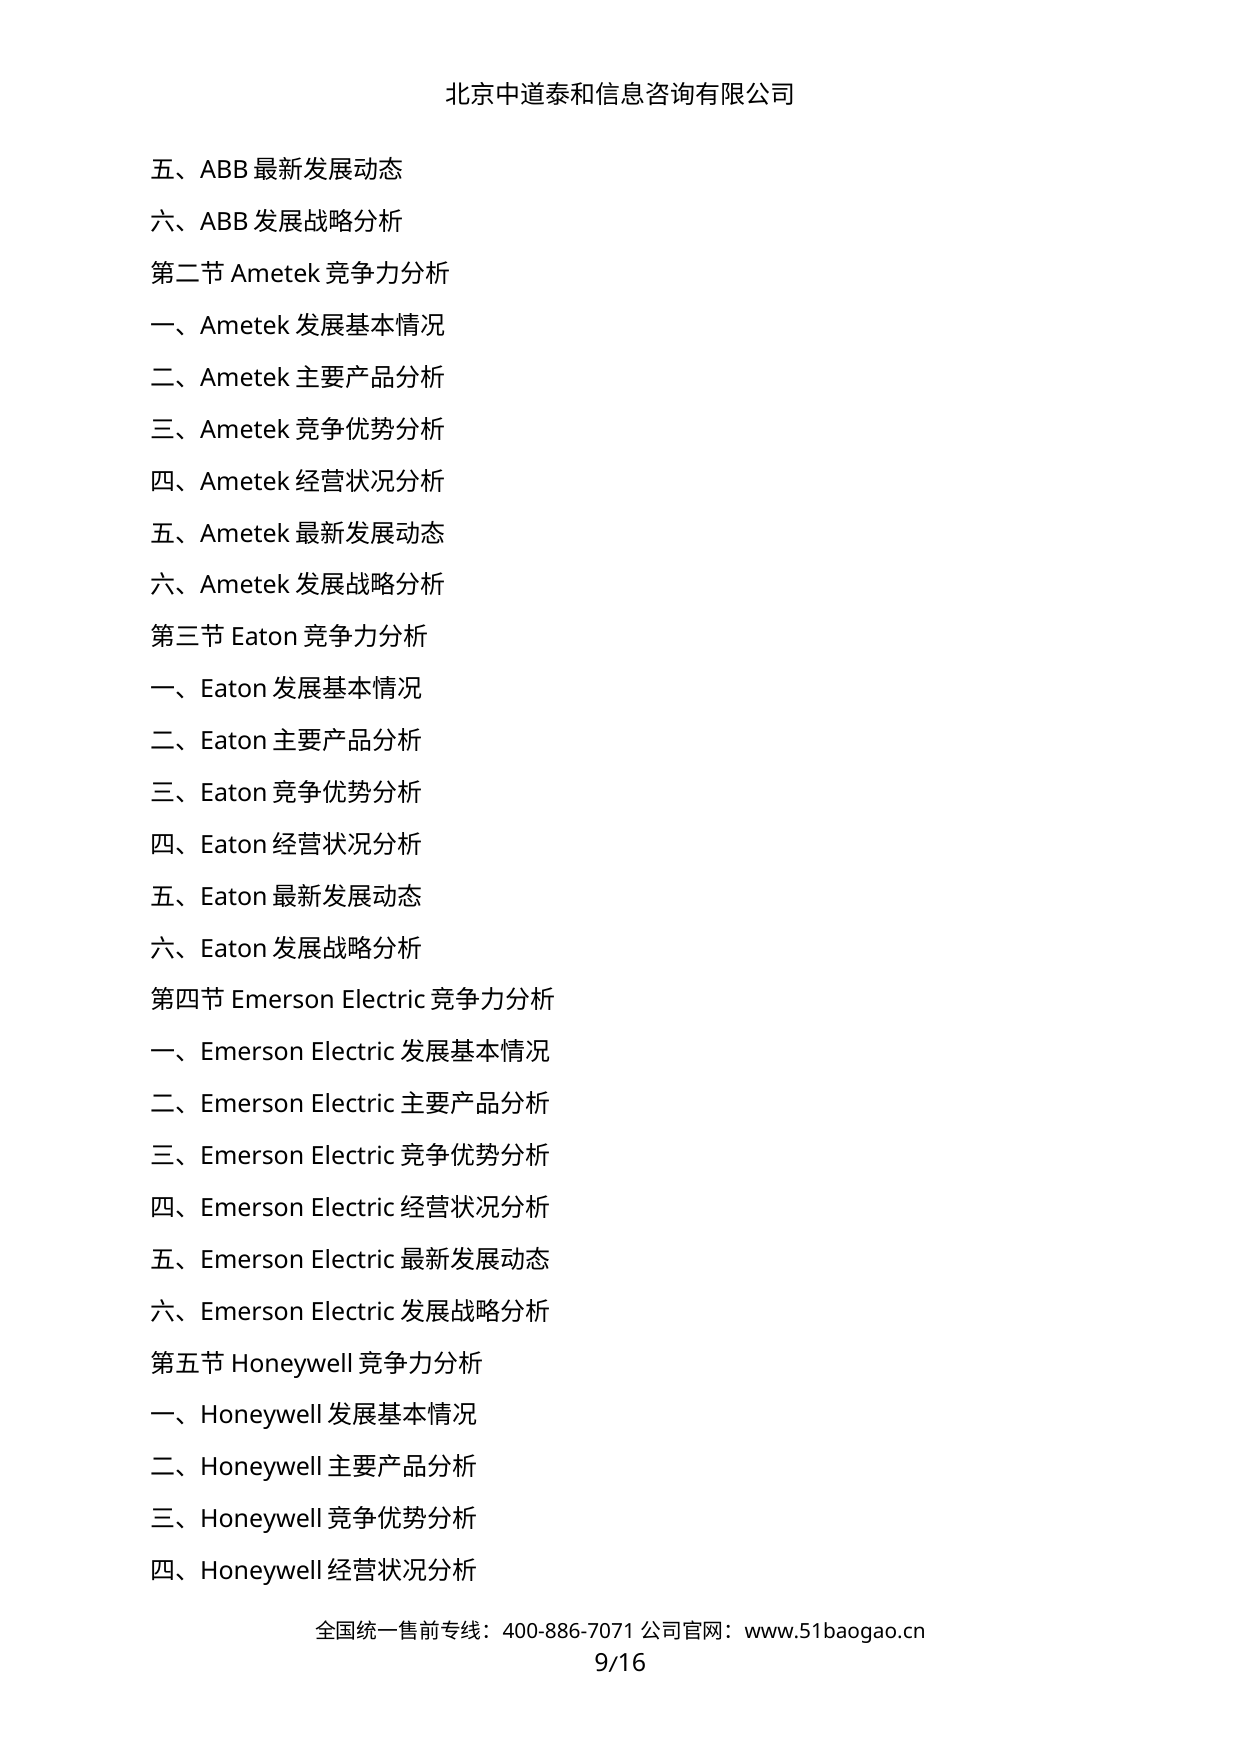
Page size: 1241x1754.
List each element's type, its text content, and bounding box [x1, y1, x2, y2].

text 五、ABB最新发展动态 [150, 150, 1090, 186]
text 六、ABB发展战略分析 [150, 202, 1090, 238]
text 二、Ametek主要产品分析 [150, 357, 1090, 394]
text 第二节 Ametek竞争力分析 [150, 254, 1090, 290]
text 二、Honeywell主要产品分析 [150, 1447, 1090, 1483]
text 六、Eaton发展战略分析 [150, 928, 1090, 964]
text 第三节 Eaton竞争力分析 [150, 617, 1090, 653]
text 二、Eaton主要产品分析 [150, 721, 1090, 757]
text 六、Ametek发展战略分析 [150, 565, 1090, 601]
text 三、Ametek竞争优势分析 [150, 409, 1090, 446]
text 一、Emerson Electric发展基本情况 [150, 1032, 1090, 1068]
text 五、Ametek最新发展动态 [150, 513, 1090, 549]
text 三、Honeywell竞争优势分析 [150, 1499, 1090, 1535]
text 三、Emerson Electric竞争优势分析 [150, 1136, 1090, 1172]
text 二、Emerson Electric主要产品分析 [150, 1084, 1090, 1120]
text 四、Ametek经营状况分析 [150, 461, 1090, 497]
text 第五节 Honeywell竞争力分析 [150, 1343, 1090, 1379]
text 四、Eaton经营状况分析 [150, 824, 1090, 861]
text 一、Honeywell发展基本情况 [150, 1395, 1090, 1431]
text 五、Emerson Electric最新发展动态 [150, 1239, 1090, 1276]
text 一、Ametek发展基本情况 [150, 306, 1090, 342]
text 第四节 Emerson Electric竞争力分析 [150, 980, 1090, 1016]
text 一、Eaton发展基本情况 [150, 669, 1090, 705]
text 四、Emerson Electric经营状况分析 [150, 1187, 1090, 1224]
text 六、Emerson Electric发展战略分析 [150, 1291, 1090, 1327]
text 五、Eaton最新发展动态 [150, 876, 1090, 912]
text 三、Eaton竞争优势分析 [150, 772, 1090, 809]
text 四、Honeywell经营状况分析 [150, 1551, 1090, 1587]
